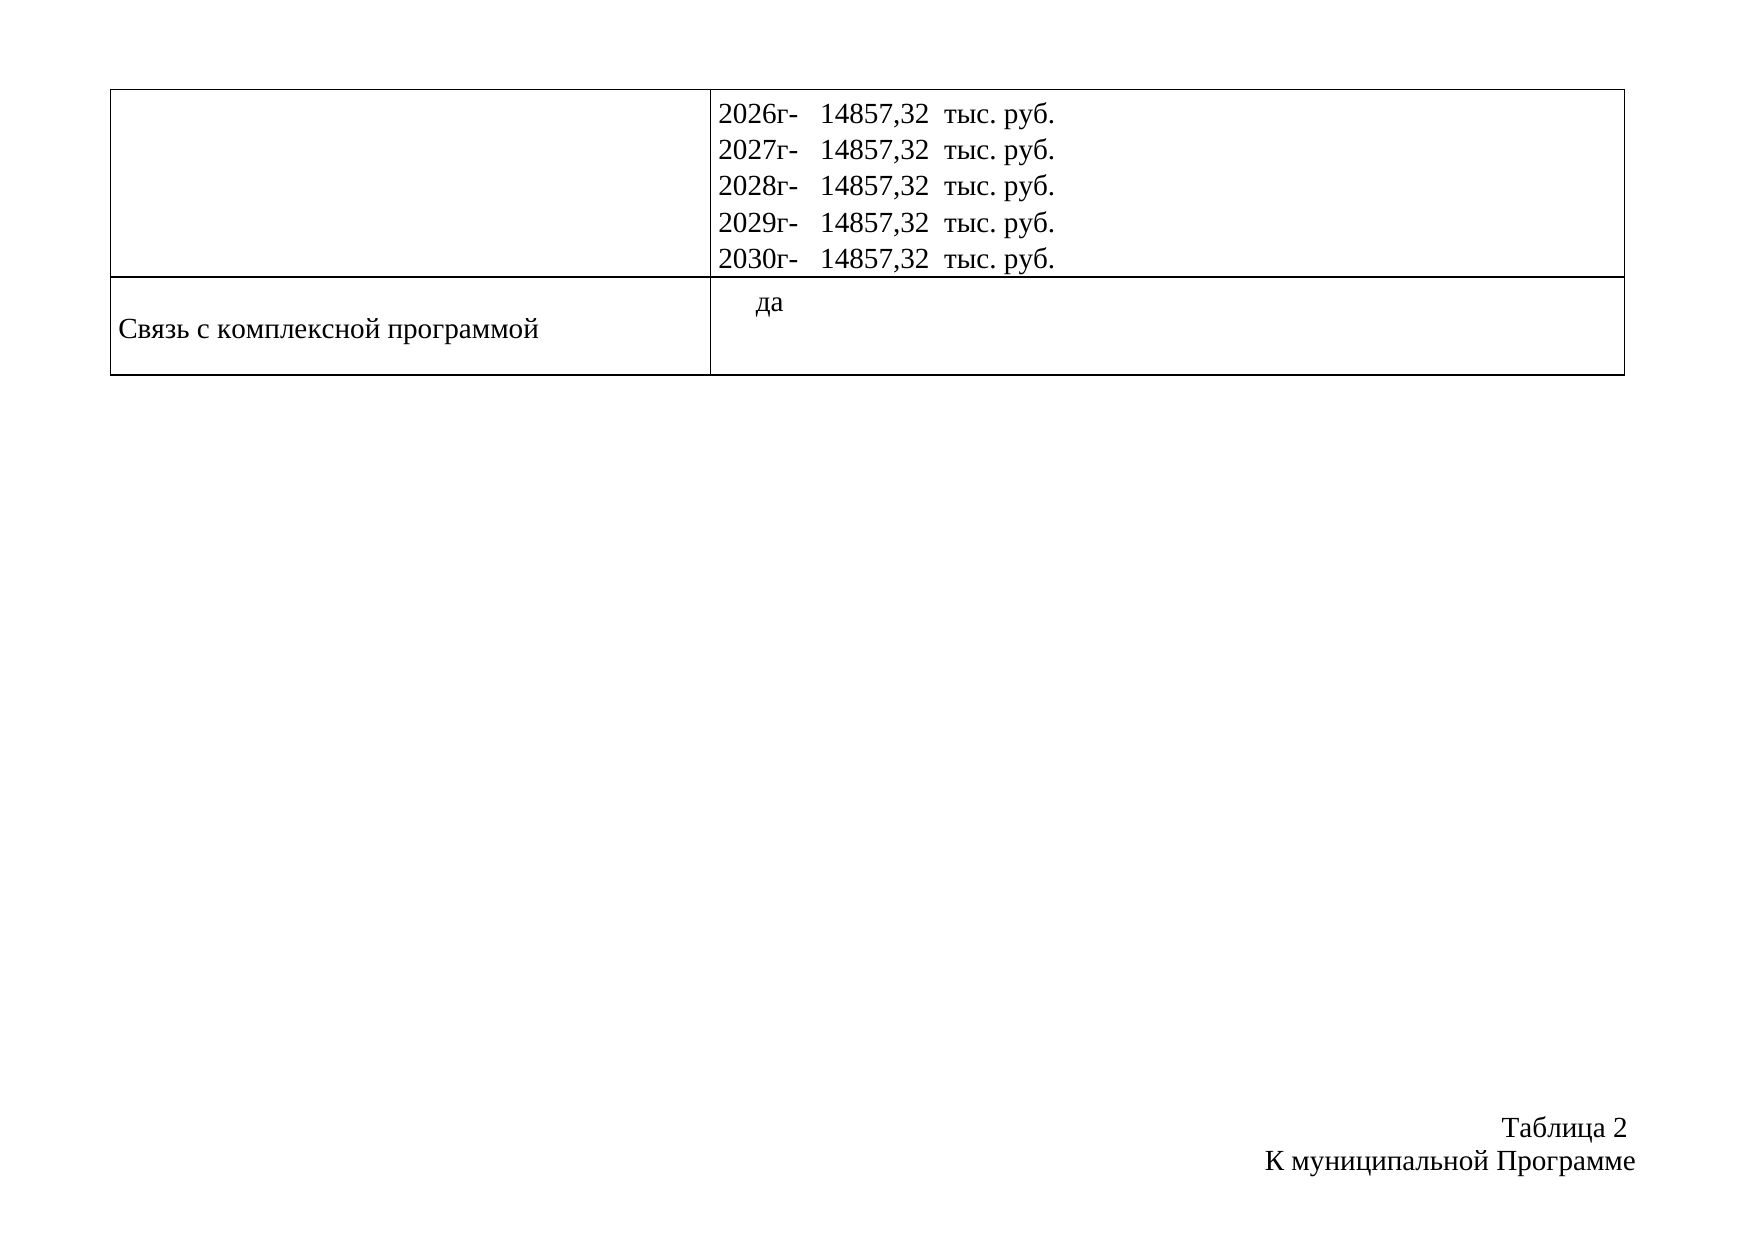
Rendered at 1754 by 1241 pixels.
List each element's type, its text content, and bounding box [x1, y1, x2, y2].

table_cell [711, 90, 1624, 276]
table_cell Связь с комплексной программой [111, 278, 710, 374]
table_cell да [711, 278, 1624, 374]
text К муниципальной Программе [118, 1143, 1636, 1177]
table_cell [111, 90, 710, 276]
text Таблица 2 [1122, 1110, 1636, 1143]
